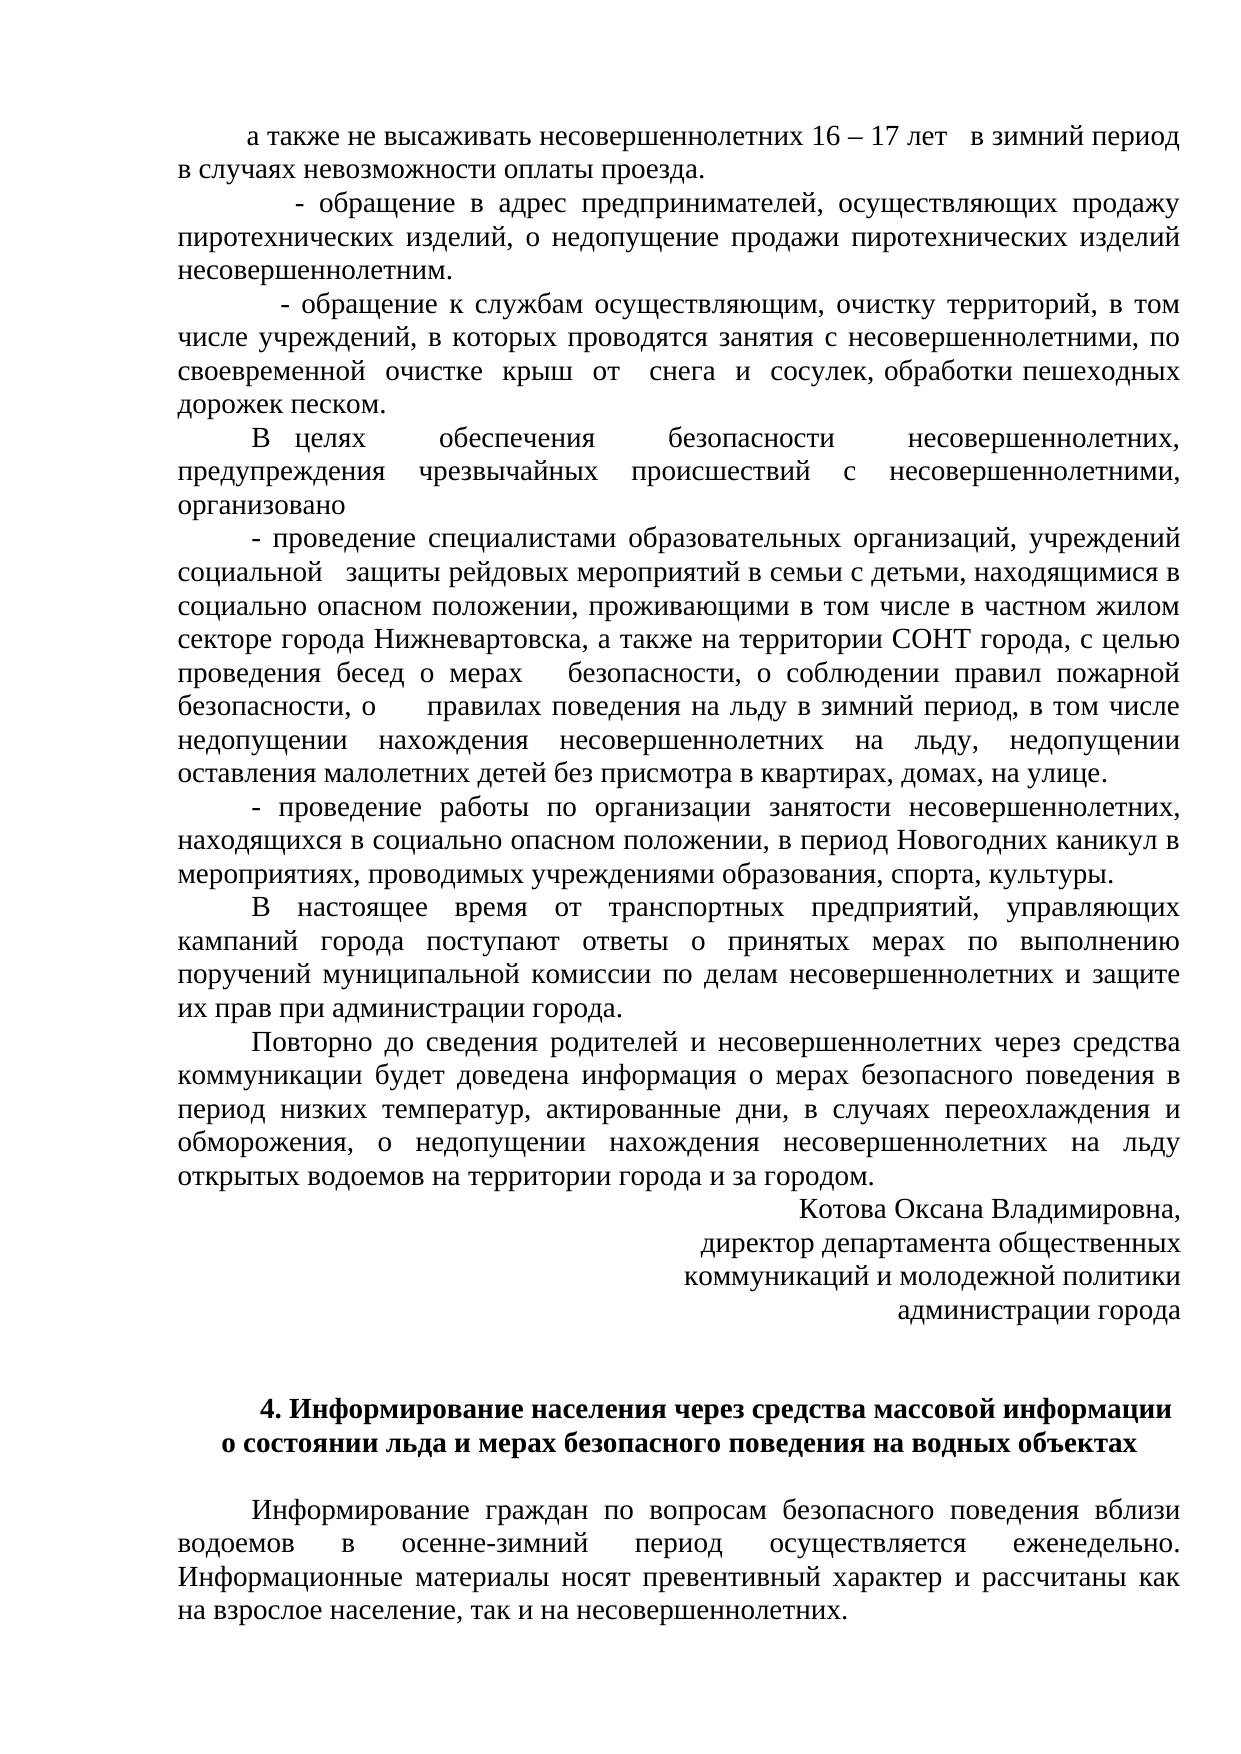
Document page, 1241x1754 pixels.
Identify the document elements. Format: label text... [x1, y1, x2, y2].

list коммуникаций и молодежной политики [177, 1258, 1181, 1292]
text 4. Информирование населения через средства массовой информации о состоянии льда и мерах безопасного поведения на водных объектах [177, 1391, 1181, 1458]
list - проведение специалистами образовательных организаций, учреждений социальной защиты рейдовых мероприятий в семьи с детьми, находящимися в социально опасном положении, проживающими в том числе в частном жилом секторе города Нижневартовска, а также на территории СОНТ города, с целью проведения бесед о мерах безопасности, о соблюдении правил пожарной безопасности, о правилах поведения на льду в зимний период, в том числе недопущении нахождения несовершеннолетних на льду, недопущении оставления малолетних детей без присмотра в квартирах, домах, на улице. [177, 521, 1181, 789]
list В целях обеспечения безопасности несовершеннолетних, предупреждения чрезвычайных происшествий с несовершеннолетними, организовано [177, 420, 1181, 521]
list а также не высаживать несовершеннолетних 16 – 17 лет в зимний период в случаях невозможности оплаты проезда. [177, 118, 1181, 185]
list - обращение в адрес предпринимателей, осуществляющих продажу пиротехнических изделий, о недопущение продажи пиротехнических изделий несовершеннолетним. [177, 185, 1181, 286]
list директор департамента общественных [177, 1225, 1181, 1258]
list Котова Оксана Владимировна, [177, 1191, 1181, 1225]
list В настоящее время от транспортных предприятий, управляющих кампаний города поступают ответы о принятых мерах по выполнению поручений муниципальной комиссии по делам несовершеннолетних и защите их прав при администрации города. [177, 889, 1181, 1024]
list - проведение работы по организации занятости несовершеннолетних, находящихся в социально опасном положении, в период Новогодних каникул в мероприятиях, проводимых учреждениями образования, спорта, культуры. [177, 789, 1181, 889]
list администрации города [177, 1292, 1181, 1390]
text Информирование граждан по вопросам безопасного поведения вблизи водоемов в осенне-зимний период осуществляется еженедельно. Информационные материалы носят превентивный характер и рассчитаны как на взрослое население, так и на несовершеннолетних. [177, 1492, 1181, 1626]
list Повторно до сведения родителей и несовершеннолетних через средства коммуникации будет доведена информация о мерах безопасного поведения в период низких температур, актированные дни, в случаях переохлаждения и обморожения, о недопущении нахождения несовершеннолетних на льду открытых водоемов на территории города и за городом. [177, 1024, 1181, 1191]
list - обращение к службам осуществляющим, очистку территорий, в том числе учреждений, в которых проводятся занятия с несовершеннолетними, по своевременной очистке крыш от снега и сосулек, обработки пешеходных дорожек песком. [177, 286, 1181, 420]
